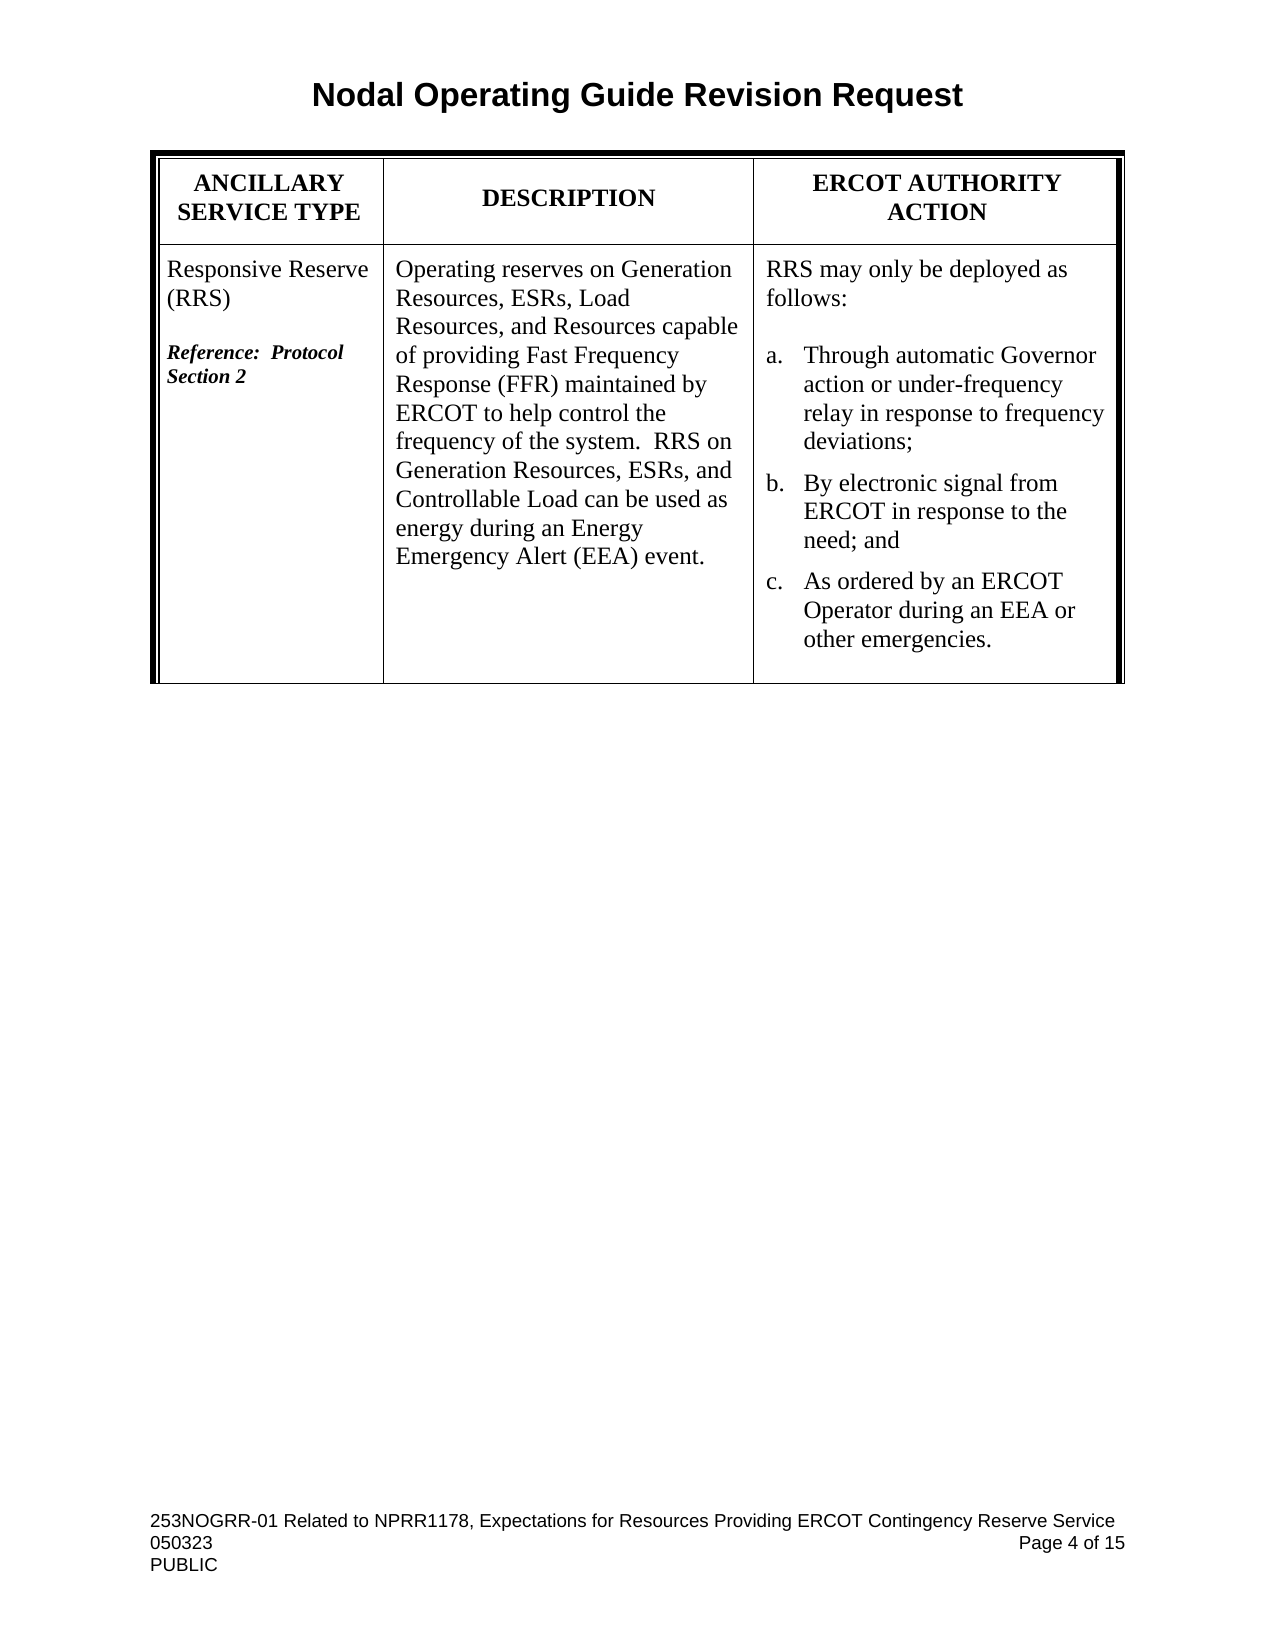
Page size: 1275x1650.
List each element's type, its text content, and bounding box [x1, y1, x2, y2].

table_cell RRS may only be deployed as follows: a. Through automatic Governor action or under-frequency relay in response to frequency deviations; b. By electronic signal from ERCOT in response to the need; and c. As ordered by an ERCOT Operator during an EEA or other emergencies. [754, 245, 1116, 683]
table_cell Responsive Reserve (RRS) Reference: Protocol Section 2 [160, 245, 383, 683]
table_header ANCILLARY SERVICE TYPE [160, 159, 383, 244]
table_header DESCRIPTION [384, 159, 753, 244]
table_header ERCOT AUTHORITY ACTION [754, 159, 1116, 244]
table_cell Operating reserves on Generation Resources, ESRs, Load Resources, and Resources capable of providing Fast Frequency Response (FFR) maintained by ERCOT to help control the frequency of the system. RRS on Generation Resources, ESRs, and Controllable Load can be used as energy during an Energy Emergency Alert (EEA) event. [384, 245, 753, 683]
